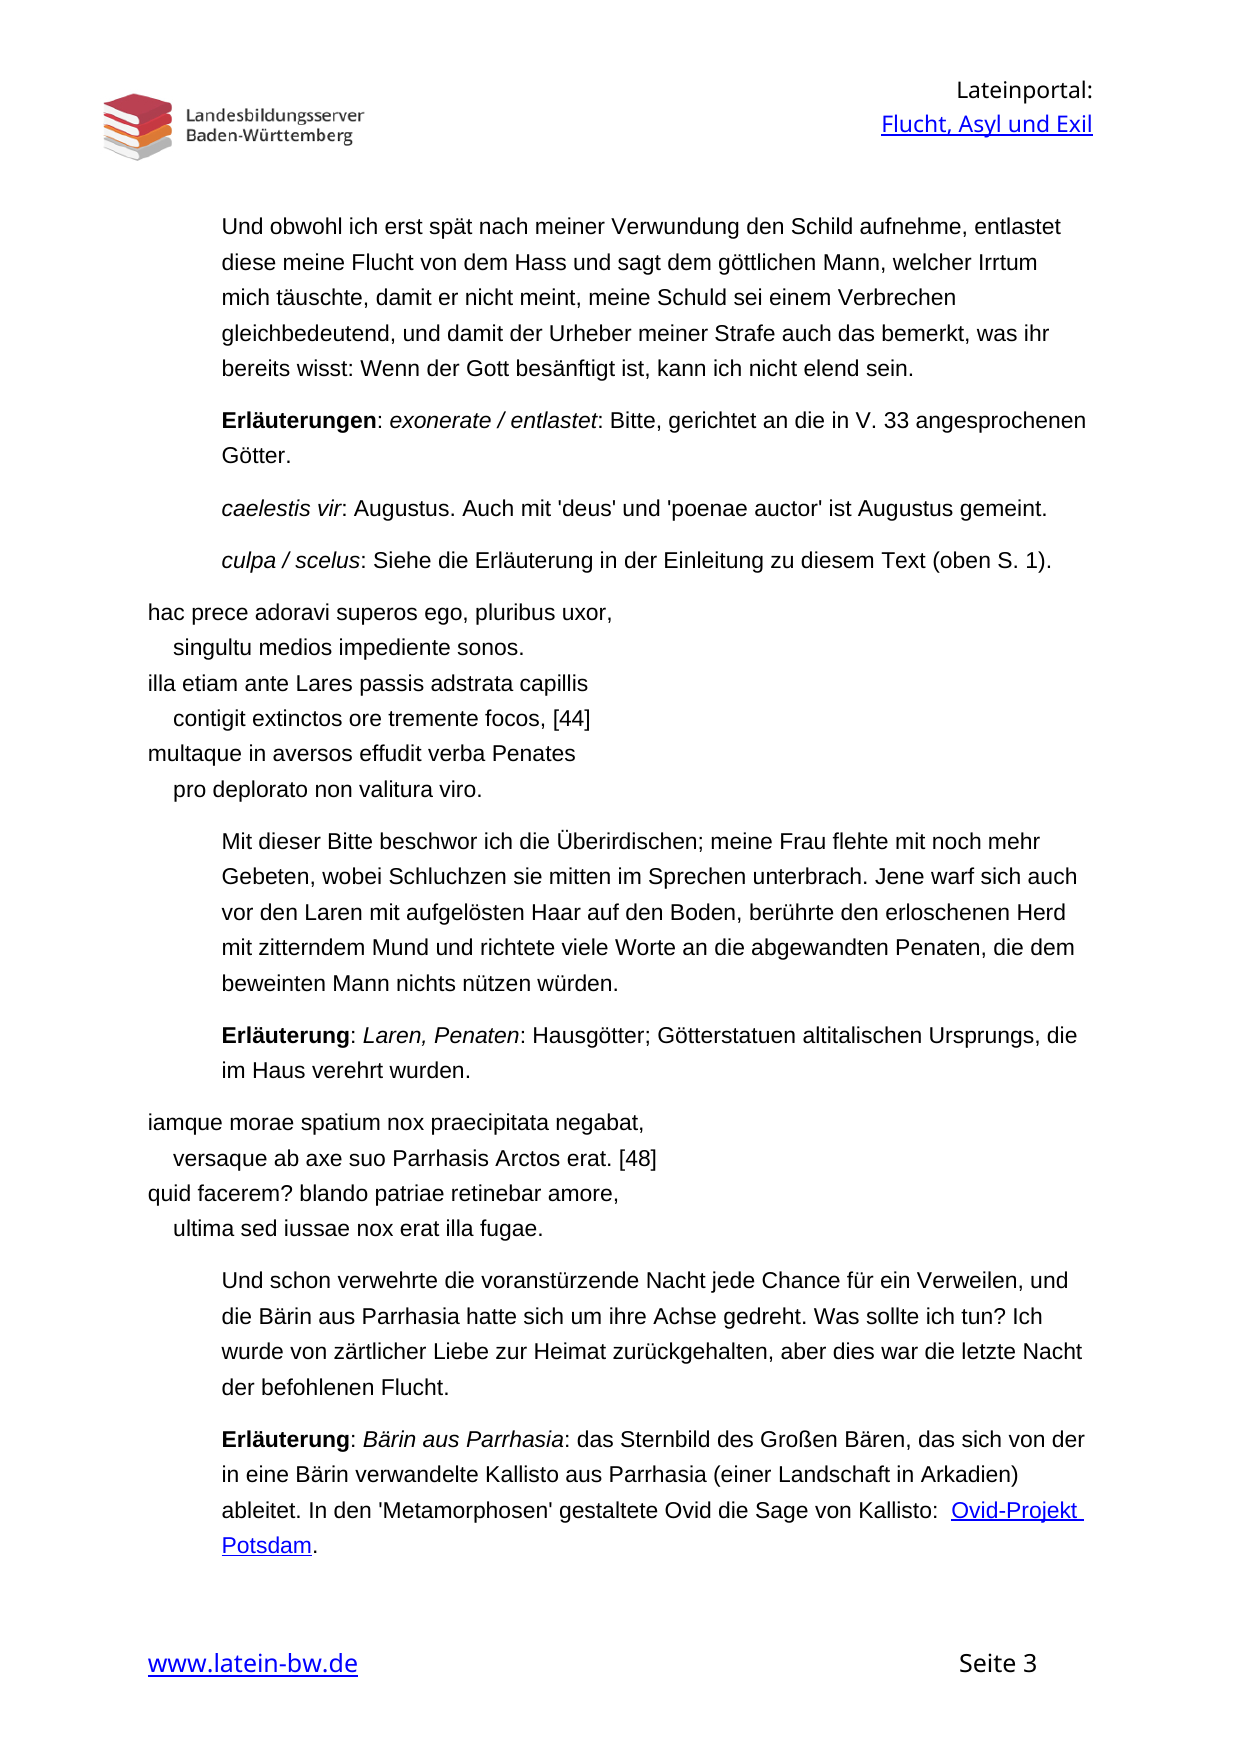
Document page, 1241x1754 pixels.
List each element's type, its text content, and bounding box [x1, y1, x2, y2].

picture [92, 81, 368, 169]
text Erläuterungen: exonerate / entlastet: Bitte, gerichtet an die in V. 33 angesprochenen Götter. [221, 398, 1093, 469]
text hac prece adoravi superos ego, pluribus uxor, singultu medios impediente sonos. illa etiam ante Lares passis adstrata capillis contigit extinctos ore tremente focos, [44] multaque in aversos effudit verba Penates pro deplorato non valitura viro. [148, 590, 1093, 802]
text Und obwohl ich erst spät nach meiner Verwundung den Schild aufnehme, entlastet diese meine Flucht von dem Hass und sagt dem göttlichen Mann, welcher Irrtum mich täuschte, damit er nicht meint, meine Schuld sei einem Verbrechen gleichbedeutend, und damit der Urheber meiner Strafe auch das bemerkt, was ihr bereits wisst: Wenn der Gott besänftigt ist, kann ich nicht elend sein. [221, 204, 1093, 381]
text Mit dieser Bitte beschwor ich die Überirdischen; meine Frau flehte mit noch mehr Gebeten, wobei Schluchzen sie mitten im Sprechen unterbrach. Jene warf sich auch vor den Laren mit aufgelösten Haar auf den Boden, berührte den erloschenen Herd mit zitterndem Mund und richtete viele Worte an die abgewandten Penaten, die dem beweinten Mann nichts nützen würden. [221, 819, 1093, 996]
text iamque morae spatium nox praecipitata negabat, versaque ab axe suo Parrhasis Arctos erat. [48] quid facerem? blando patriae retinebar amore, ultima sed iussae nox erat illa fugae. [148, 1100, 1093, 1242]
text caelestis vir: Augustus. Auch mit 'deus' und 'poenae auctor' ist Augustus gemeint. [221, 486, 1093, 521]
text Erläuterung: Laren, Penaten: Hausgötter; Götterstatuen altitalischen Ursprungs, die im Haus verehrt wurden. [221, 1013, 1093, 1083]
text Erläuterung: Bärin aus Parrhasia: das Sternbild des Großen Bären, das sich von der in eine Bärin verwandelte Kallisto aus Parrhasia (einer Landschaft in Arkadien) ableitet. In den 'Metamorphosen' gestaltete Ovid die Sage von Kallisto: Ovid-Projekt Potsdam. [221, 1417, 1093, 1558]
text Und schon verwehrte die voranstürzende Nacht jede Chance für ein Verweilen, und die Bärin aus Parrhasia hatte sich um ihre Achse gedreht. Was sollte ich tun? Ich wurde von zärtlicher Liebe zur Heimat zurückgehalten, aber dies war die letzte Nacht der befohlenen Flucht. [221, 1258, 1093, 1400]
text culpa / scelus: Siehe die Erläuterung in der Einleitung zu diesem Text (oben S. 1). [221, 538, 1093, 573]
